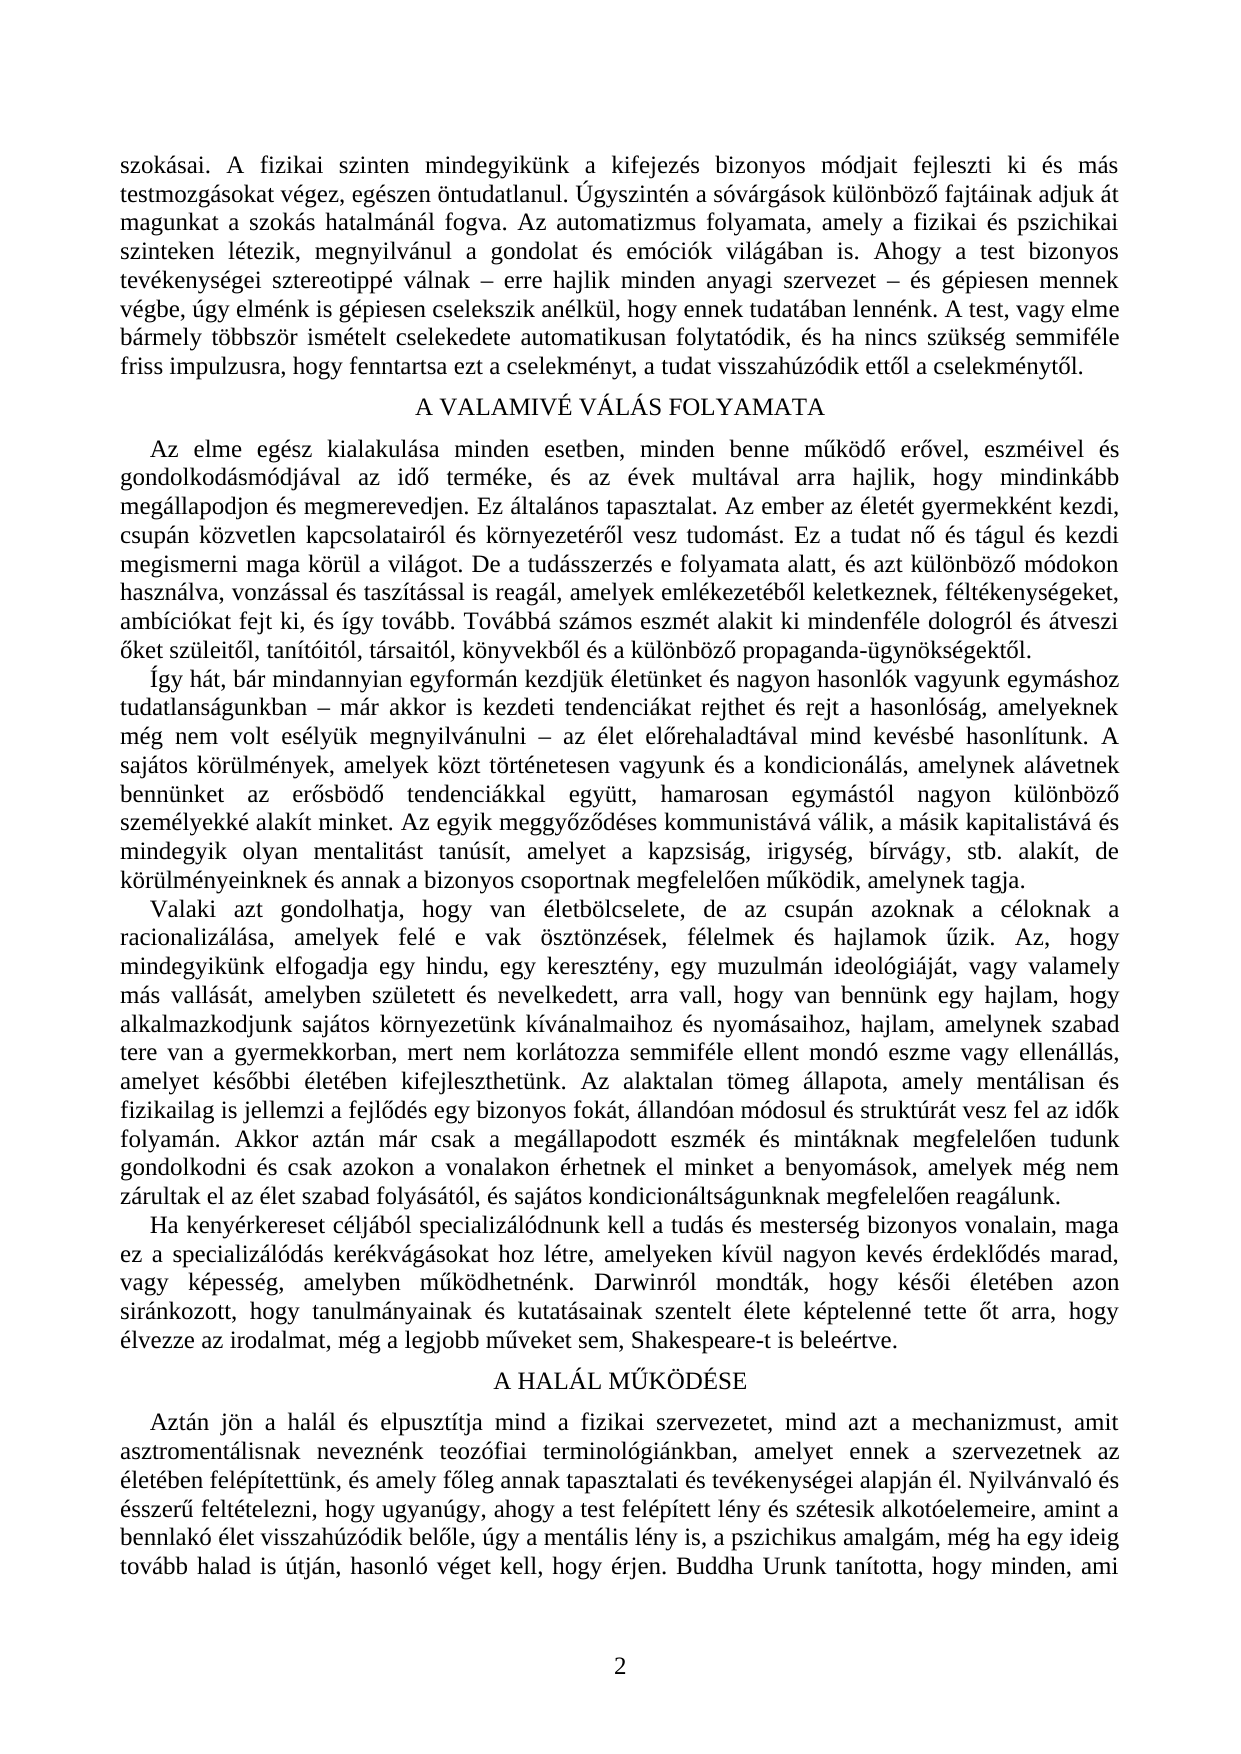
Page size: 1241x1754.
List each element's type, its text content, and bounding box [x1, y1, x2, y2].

text Valaki azt gondolhatja, hogy van életbölcselete, de az csupán azoknak a céloknak a racionalizálása, amelyek felé e vak ösztönzések, félelmek és hajlamok űzik. Az, hogy mindegyikünk elfogadja egy hindu, egy keresztény, egy muzulmán ideológiáját, vagy valamely más vallását, amelyben született és nevelkedett, arra vall, hogy van bennünk egy hajlam, hogy alkalmazkodjunk sajátos környezetünk kívánalmaihoz és nyomásaihoz, hajlam, amelynek szabad tere van a gyermekkorban, mert nem korlátozza semmiféle ellent mondó eszme vagy ellenállás, amelyet későbbi életében kifejleszthetünk. Az alaktalan tömeg állapota, amely mentálisan és fizikailag is jellemzi a fejlődés egy bizonyos fokát, állandóan módosul és struktúrát vesz fel az idők folyamán. Akkor aztán már csak a megállapodott eszmék és mintáknak megfelelően tudunk gondolkodni és csak azokon a vonalakon érhetnek el minket a benyomások, amelyek még nem zárultak el az élet szabad folyásától, és sajátos kondicionáltságunknak megfelelően reagálunk. [120, 894, 1120, 1210]
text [120, 150, 1120, 380]
text A VALAMIVÉ VÁLÁS FOLYAMATA [120, 392, 1120, 421]
text Ha kenyérkereset céljából specializálódnunk kell a tudás és mesterség bizonyos vonalain, maga ez a specializálódás kerékvágásokat hoz létre, amelyeken kívül nagyon kevés érdeklődés marad, vagy képesség, amelyben működhetnénk. Darwinról mondták, hogy késői életében azon siránkozott, hogy tanulmányainak és kutatásainak szentelt élete képtelenné tette őt arra, hogy élvezze az irodalmat, még a legjobb műveket sem, Shakespeare-t is beleértve. [120, 1210, 1120, 1354]
text Így hát, bár mindannyian egyformán kezdjük életünket és nagyon hasonlók vagyunk egymáshoz tudatlanságunkban – már akkor is kezdeti tendenciákat rejthet és rejt a hasonlóság, amelyeknek még nem volt esélyük megnyilvánulni – az élet előrehaladtával mind kevésbé hasonlítunk. A sajátos körülmények, amelyek közt történetesen vagyunk és a kondicionálás, amelynek alávetnek bennünket az erősbödő tendenciákkal együtt, hamarosan egymástól nagyon különböző személyekké alakít minket. Az egyik meggyőződéses kommunistává válik, a másik kapitalistává és mindegyik olyan mentalitást tanúsít, amelyet a kapzsiság, irigység, bírvágy, stb. alakít, de körülményeinknek és annak a bizonyos csoportnak megfelelően működik, amelynek tagja. [120, 664, 1120, 894]
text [120, 1407, 1120, 1580]
text A HALÁL MŰKÖDÉSE [120, 1366, 1120, 1395]
text Az elme egész kialakulása minden esetben, minden benne működő erővel, eszméivel és gondolkodásmódjával az idő terméke, és az évek multával arra hajlik, hogy mindinkább megállapodjon és megmerevedjen. Ez általános tapasztalat. Az ember az életét gyermekként kezdi, csupán közvetlen kapcsolatairól és környezetéről vesz tudomást. Ez a tudat nő és tágul és kezdi megismerni maga körül a világot. De a tudásszerzés e folyamata alatt, és azt különböző módokon használva, vonzással és taszítással is reagál, amelyek emlékezetéből keletkeznek, féltékenységeket, ambíciókat fejt ki, és így tovább. Továbbá számos eszmét alakit ki mindenféle dologról és átveszi őket szüleitől, tanítóitól, társaitól, könyvekből és a különböző propaganda-ügynökségektől. [120, 434, 1120, 664]
